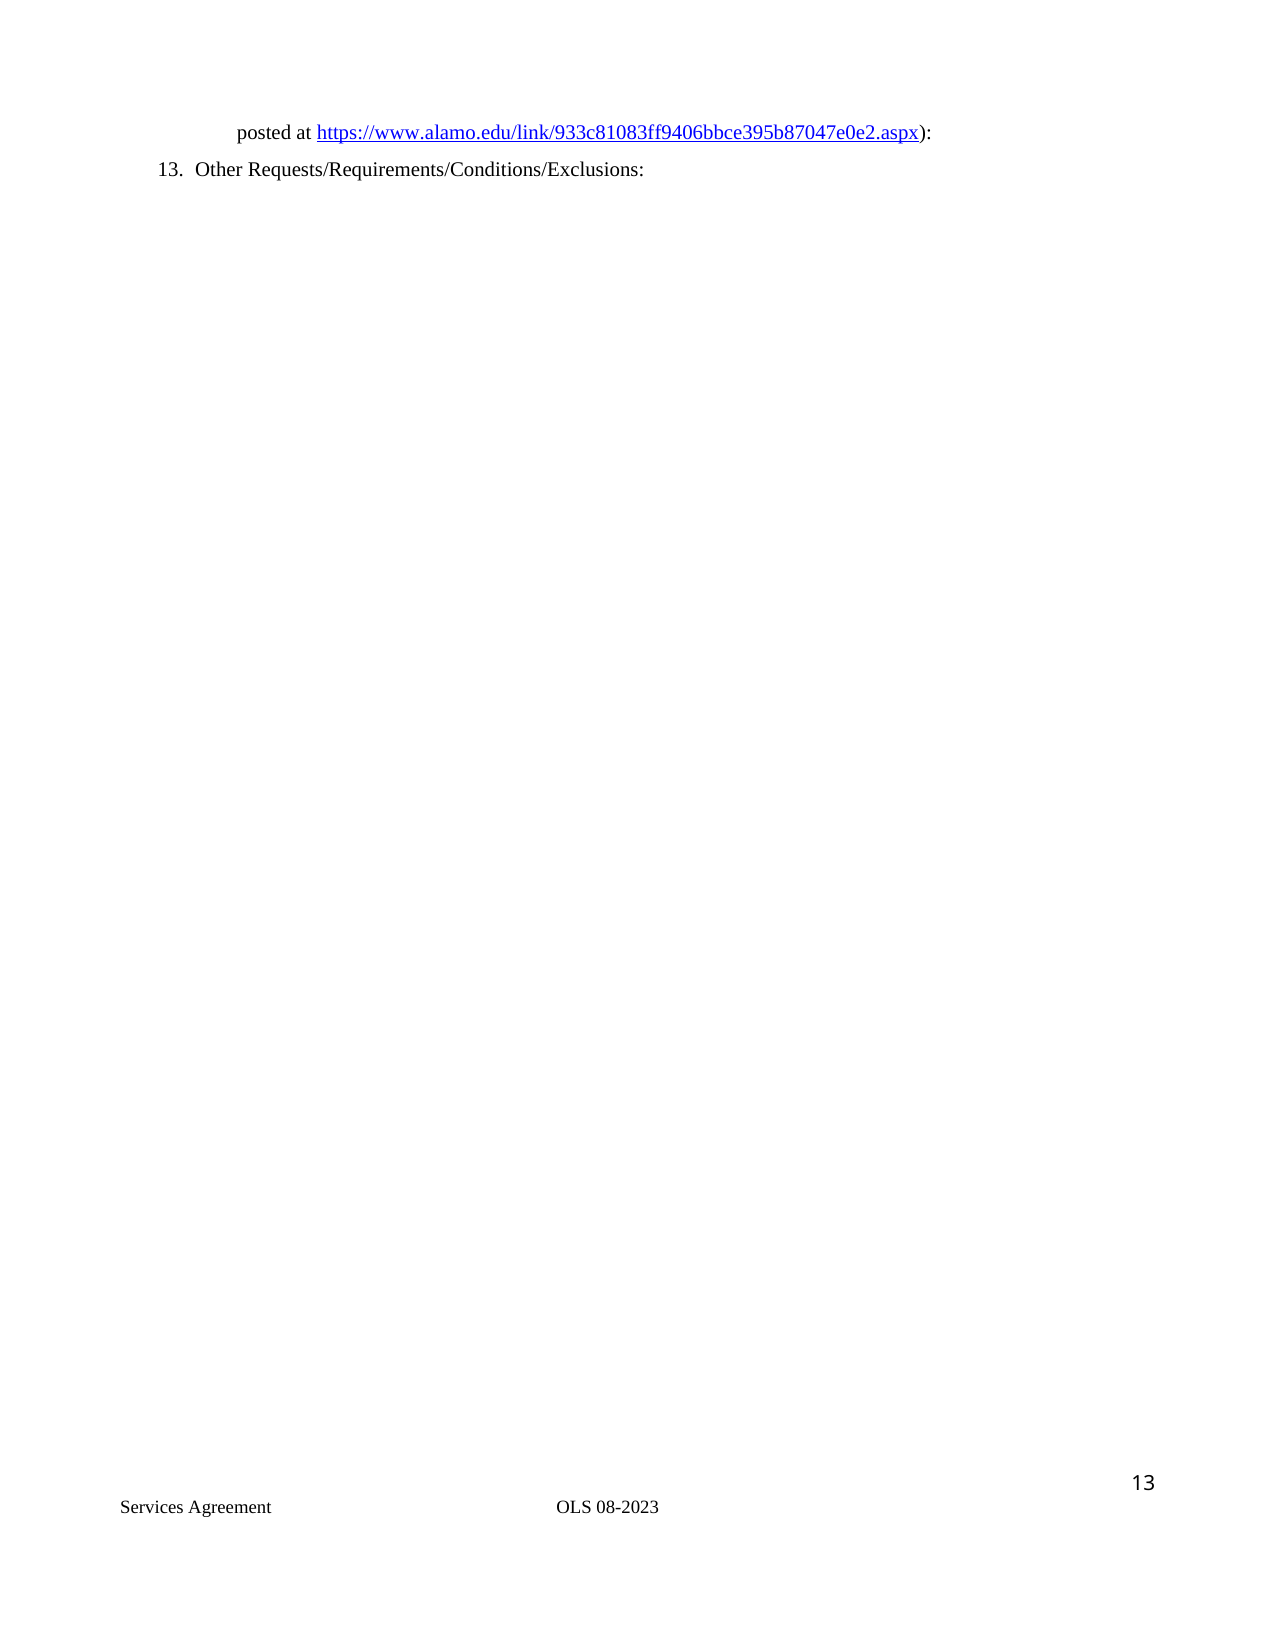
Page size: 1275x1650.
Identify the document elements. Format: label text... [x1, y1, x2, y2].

text 13. Other Requests/Requirements/Conditions/Exclusions: [157, 157, 1155, 181]
text posted at https://www.alamo.edu/link/933c81083ff9406bbce395b87047e0e2.aspx): [195, 120, 1155, 144]
